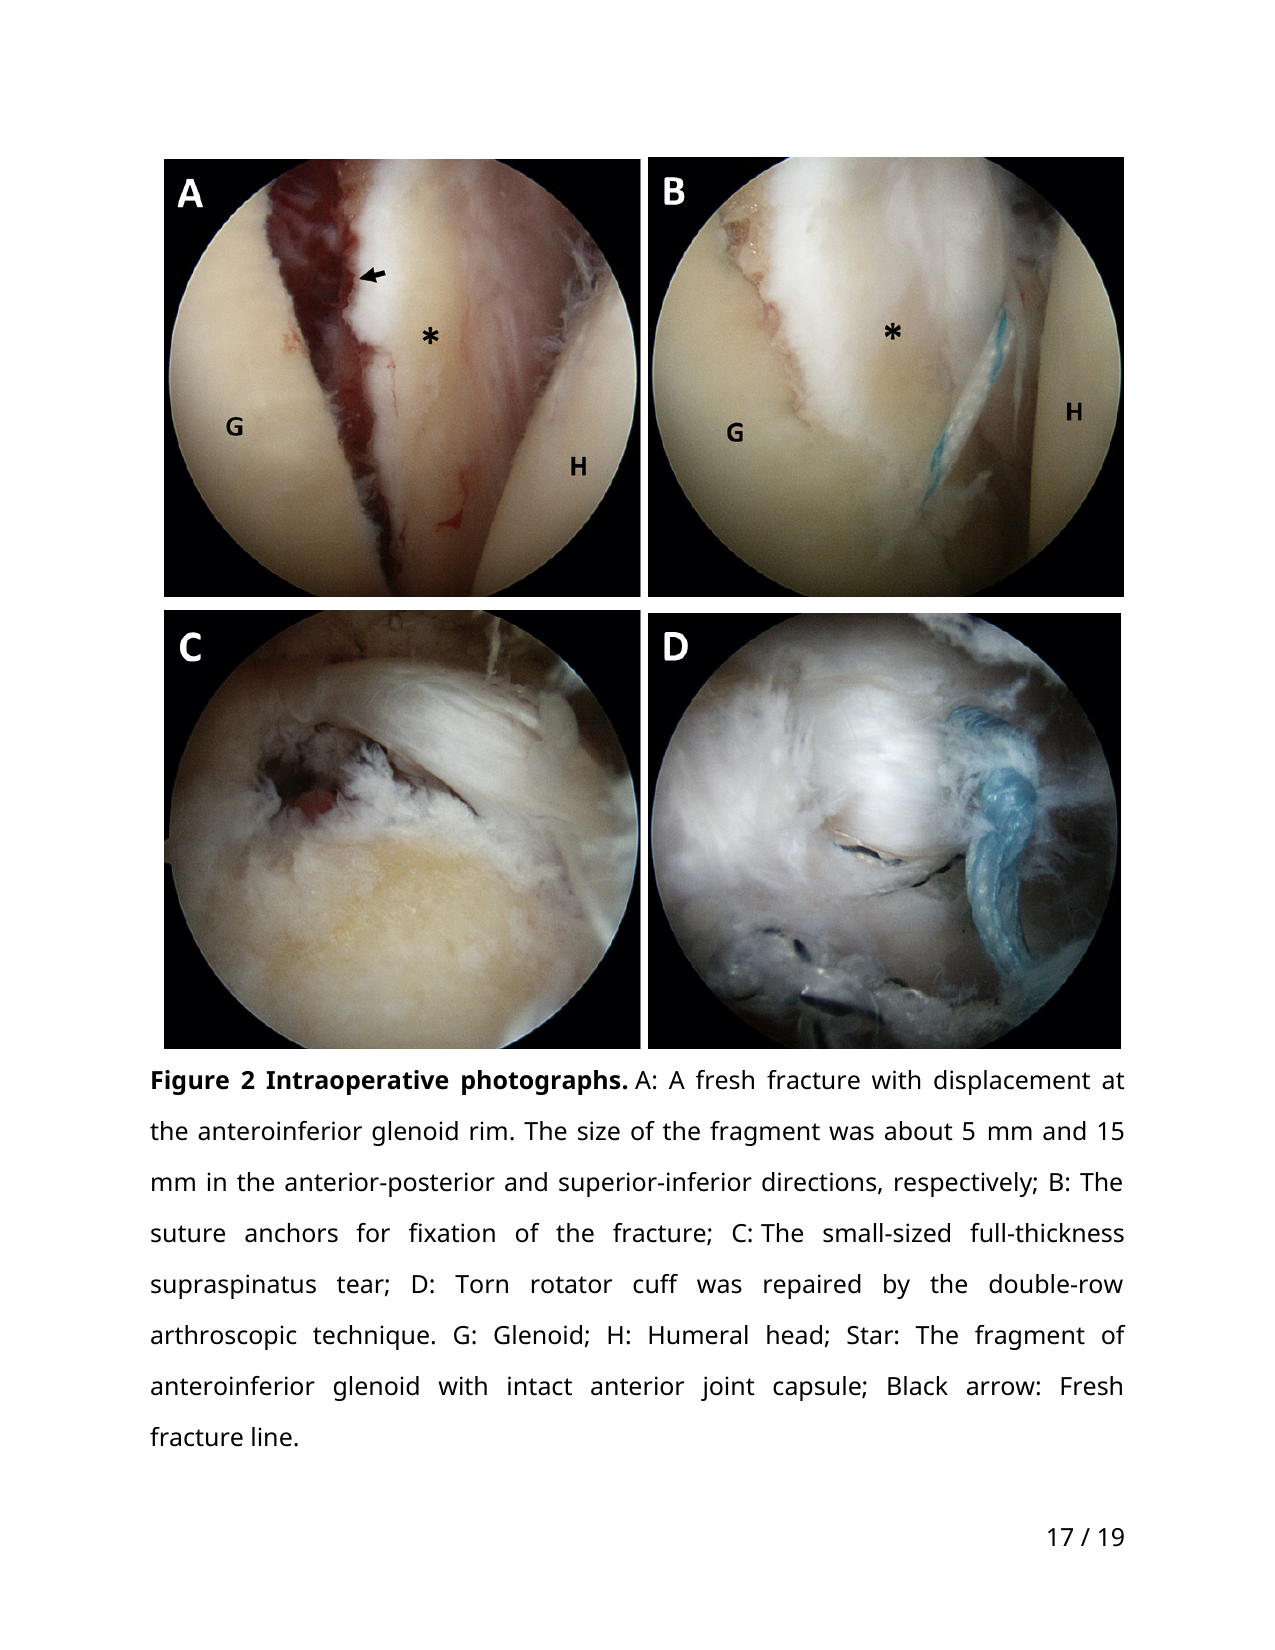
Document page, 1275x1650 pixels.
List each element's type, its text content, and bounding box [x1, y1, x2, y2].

picture [150, 150, 1124, 1049]
text Figure 2 Intraoperative photographs. A: A fresh fracture with displacement at the anteroinferior glenoid rim. The size of the fragment was about 5 mm and 15 mm in the anterior-posterior and superior-inferior directions, respectively; B: The suture anchors for fixation of the fracture; C: The small-sized full-thickness supraspinatus tear; D: Torn rotator cuff was repaired by the double-row arthroscopic technique. G: Glenoid; H: Humeral head; Star: The fragment of anteroinferior glenoid with intact anterior joint capsule; Black arrow: Fresh fracture line. [150, 1063, 1125, 1454]
